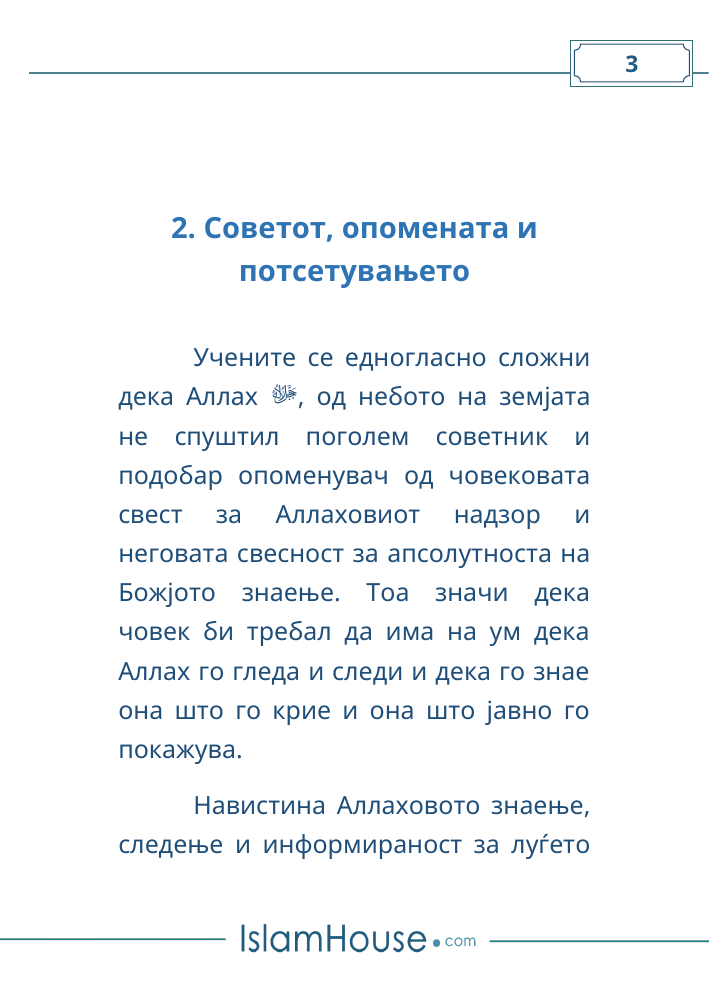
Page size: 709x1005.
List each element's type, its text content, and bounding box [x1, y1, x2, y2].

picture [233, 919, 709, 959]
subtitle 2. Советот, опомената и потсетувањето [118, 207, 591, 290]
text Учените се едногласно сложни дека Аллах ﷻ, од небото на земјата не спуштил поголем советник и подобар опоменувач од човековата свест за Аллаховиот надзор и неговата свесност за апсолутноста на Божјото знаење. Тоа значи дека човек би требал да има на ум дека Аллах го гледа и следи и дека го знае она што го крие и она што јавно го покажува. [118, 340, 591, 766]
picture [0, 918, 226, 956]
